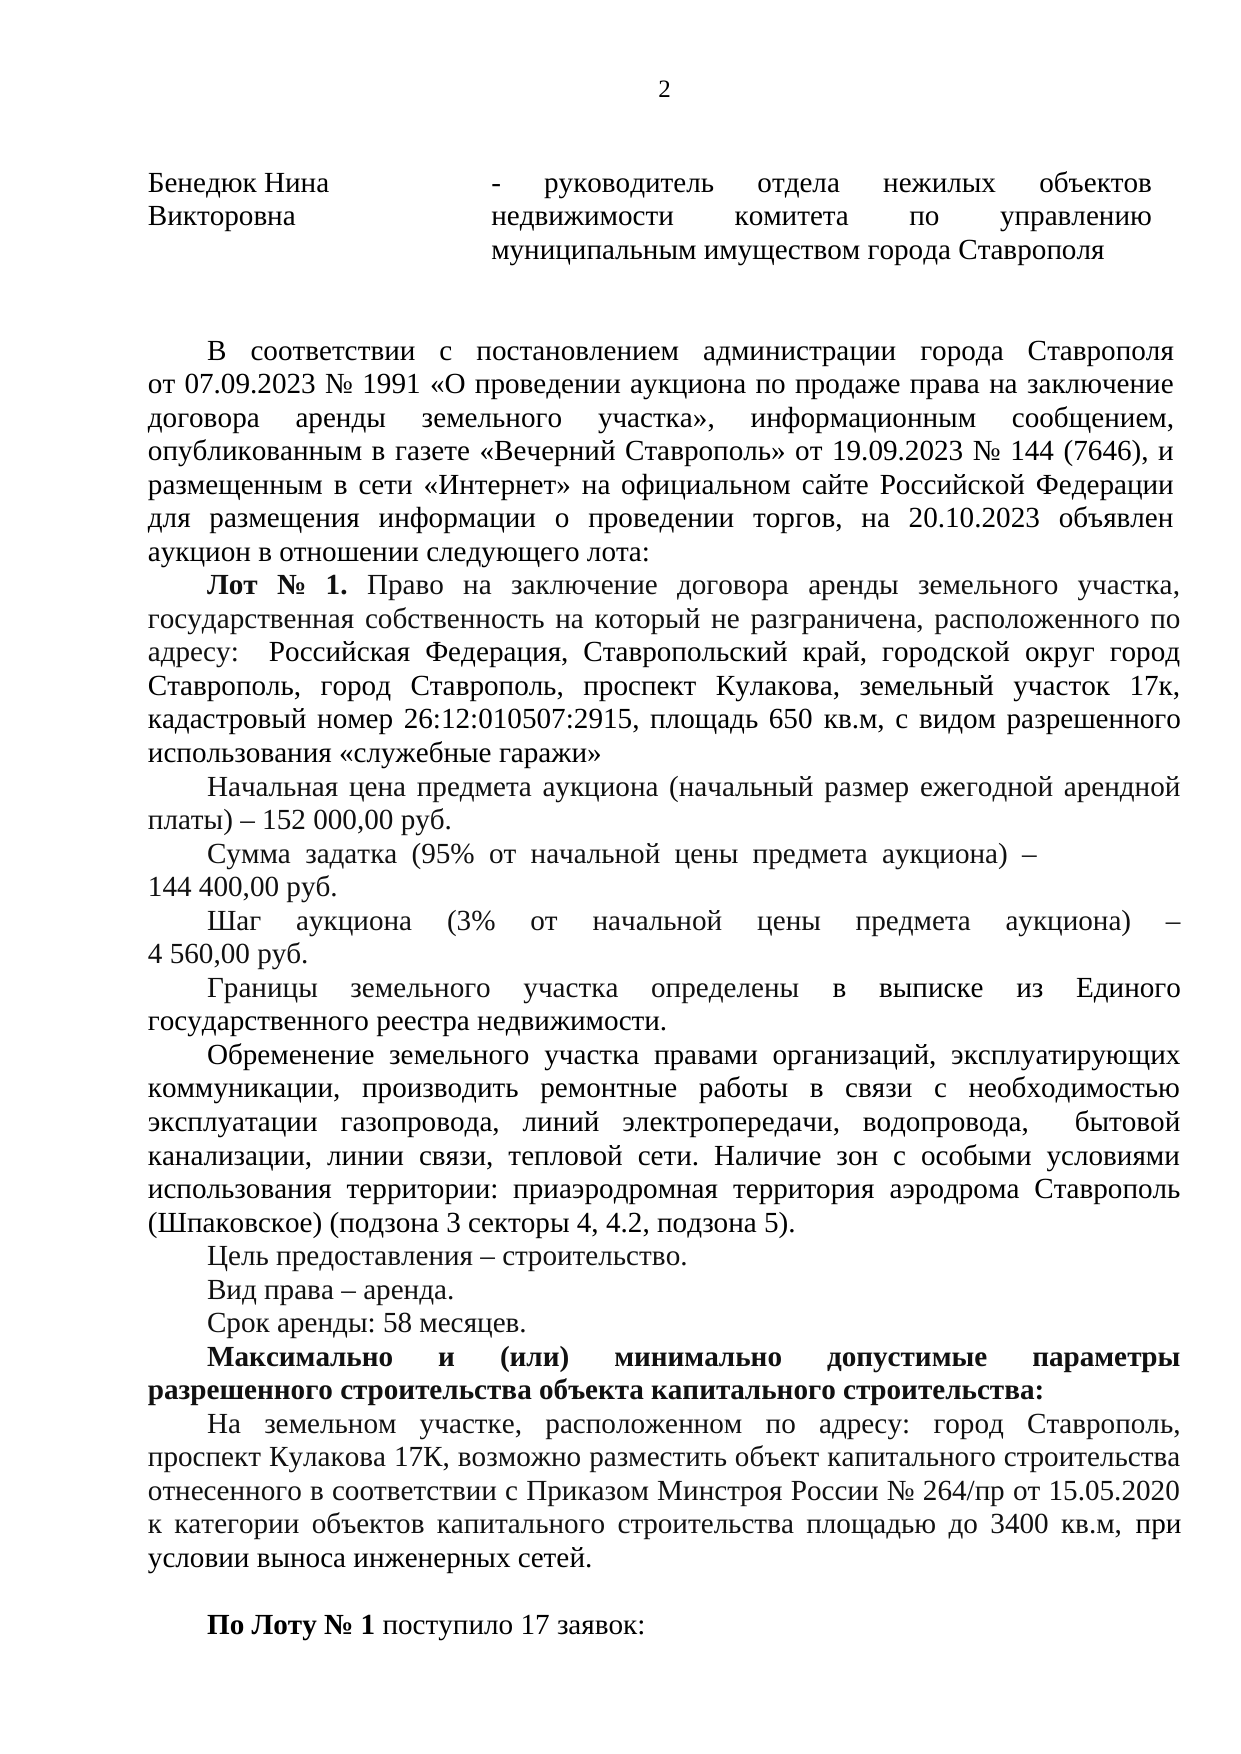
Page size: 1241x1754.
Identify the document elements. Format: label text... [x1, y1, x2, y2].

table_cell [480, 131, 1170, 333]
text Срок аренды: 58 месяцев. [148, 1305, 1181, 1339]
text Начальная цена предмета аукциона (начальный размер ежегодной арендной платы) – 152 000,00 руб. [148, 769, 1181, 836]
text В соответствии с постановлением администрации города Ставрополя от 07.09.2023 № 1991 «О проведении аукциона по продаже права на заключение договора аренды земельного участка», информационным сообщением, опубликованным в газете «Вечерний Ставрополь» от 19.09.2023 № 144 (7646), и размещенным в сети «Интернет» на официальном сайте Российской Федерации для размещения информации о проведении торгов, на 20.10.2023 объявлен аукцион в отношении следующего лота: [148, 333, 1175, 567]
text Вид права – аренда. [148, 1272, 1181, 1305]
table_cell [136, 131, 480, 333]
text Сумма задатка (95% от начальной цены предмета аукциона) – 144 400,00 руб. [148, 836, 1181, 903]
text Обременение земельного участка правами организаций, эксплуатирующих коммуникации, производить ремонтные работы в связи с необходимостью эксплуатации газопровода, линий электропередачи, водопровода, бытовой канализации, линии связи, тепловой сети. Наличие зон с особыми условиями использования территории: приаэродромная территория аэродрома Ставрополь (Шпаковское) (подзона 3 секторы 4, 4.2, подзона 5). [148, 1037, 1181, 1238]
text По Лоту № 1 поступило 17 заявок: [148, 1607, 1175, 1641]
text Цель предоставления – строительство. [148, 1238, 1181, 1272]
text Лот № 1. Право на заключение договора аренды земельного участка, государственная собственность на который не разграничена, расположенного по адресу: Российская Федерация, Ставропольский край, городской округ город Ставрополь, город Ставрополь, проспект Кулакова, земельный участок 17к, кадастровый номер 26:12:010507:2915, площадь 650 кв.м, с видом разрешенного использования «служебные гаражи» [148, 567, 1181, 769]
text На земельном участке, расположенном по адресу: город Ставрополь, проспект Кулакова 17К, возможно разместить объект капитального строительства отнесенного в соответствии с Приказом Минстроя России № 264/пр от 15.05.2020 к категории объектов капитального строительства площадью до 3400 кв.м, при условии выноса инженерных сетей. [148, 1406, 1181, 1574]
text Шаг аукциона (3% от начальной цены предмета аукциона) – 4 560,00 руб. [148, 903, 1181, 970]
text Максимально и (или) минимально допустимые параметры разрешенного строительства объекта капитального строительства: [148, 1339, 1181, 1406]
text Границы земельного участка определены в выписке из Единого государственного реестра недвижимости. [148, 970, 1181, 1037]
